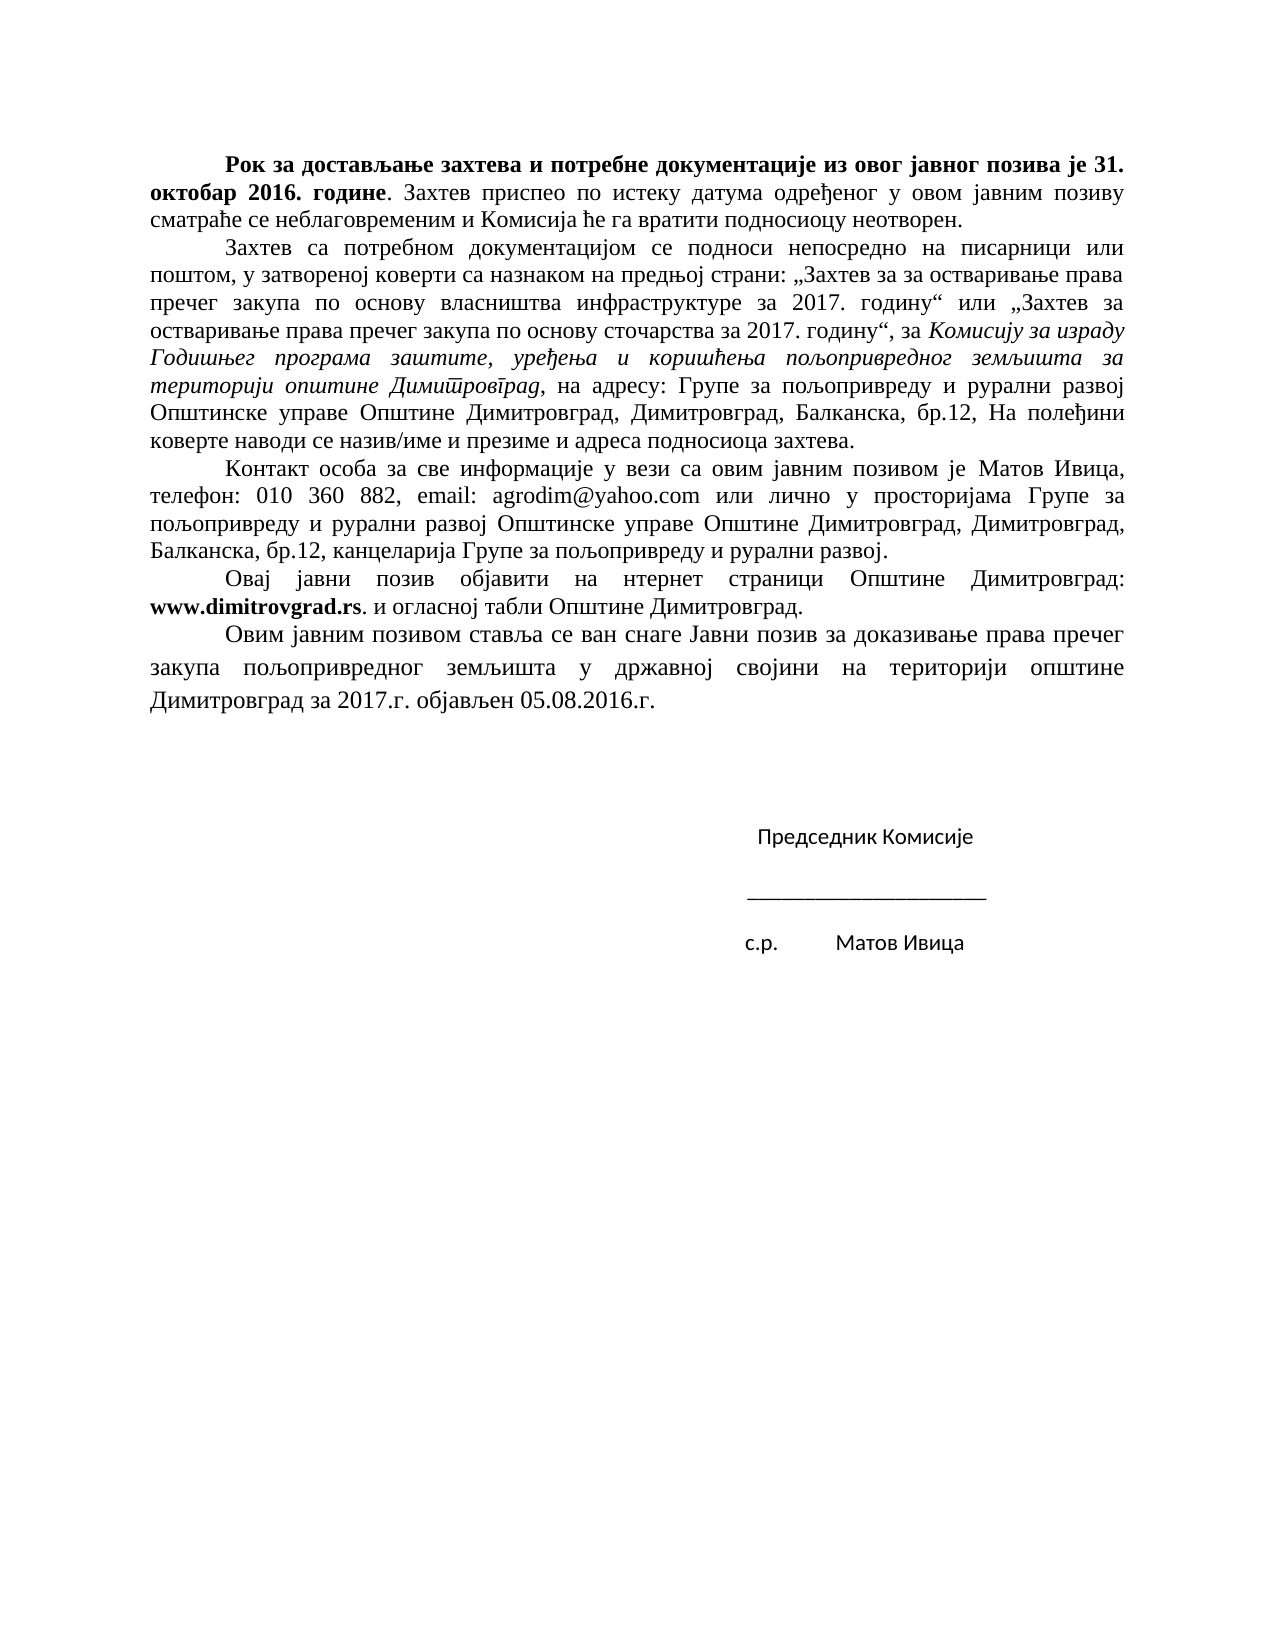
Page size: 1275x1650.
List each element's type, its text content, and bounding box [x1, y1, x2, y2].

text Овим јавним позивом ставља се ван снаге Јавни позив за доказивање права пречег закупа пољопривредног земљишта у државној својини на територији општине Димитровград за 2017.г. објављен 05.08.2016.г. [150, 619, 1125, 714]
text _____________________ [150, 875, 1125, 903]
text Рок за достављање захтева и потребне документације из овог јавног позива је 31. октобар 2016. године. Захтев приспео по истеку датума одређеног у овом јавним позиву сматраће се неблаговременим и Комисија ће га вратити подносиоцу неотворен. [150, 150, 1125, 233]
text Председник Комисије [150, 822, 1125, 850]
text Захтев са потребном документацијом се подноси непосредно на писарници или поштом, у затвореној коверти са назнаком на предњој страни: „Захтев за за остваривање права пречег закупа по основу власништва инфраструктуре за 2017. годину“ или „Захтев за остваривање права пречег закупа по основу сточарства за 2017. годину“, за Комисију за израду Годишњег програма заштите, уређења и коришћења пољопривредног земљишта за територији општине Димитровград, на адресу: Групе за пољопривреду и рурални развој Општинске управе Општине Димитровград, Димитровград, Балканска, бр.12, На полеђини коверте наводи се назив/име и презиме и адреса подносиоца захтева. [150, 233, 1125, 454]
text Овај јавни позив објавити на нтернет страници Општине Димитровград: www.dimitrovgrad.rs. и огласнoj табли Општине Димитровград. [150, 564, 1125, 619]
text с.р. Матов Ивица [150, 928, 1125, 956]
text Контакт особа за све информације у вези са овим јавним позивом је Матов Ивица, телефон: 010 360 882, email: agrodim@yahoo.com или лично у просторијама Групе за пољопривреду и рурални развој Општинске управе Општине Димитровград, Димитровград, Балканска, бр.12, канцеларија Групе за пољопривреду и рурални развој. [150, 454, 1125, 564]
